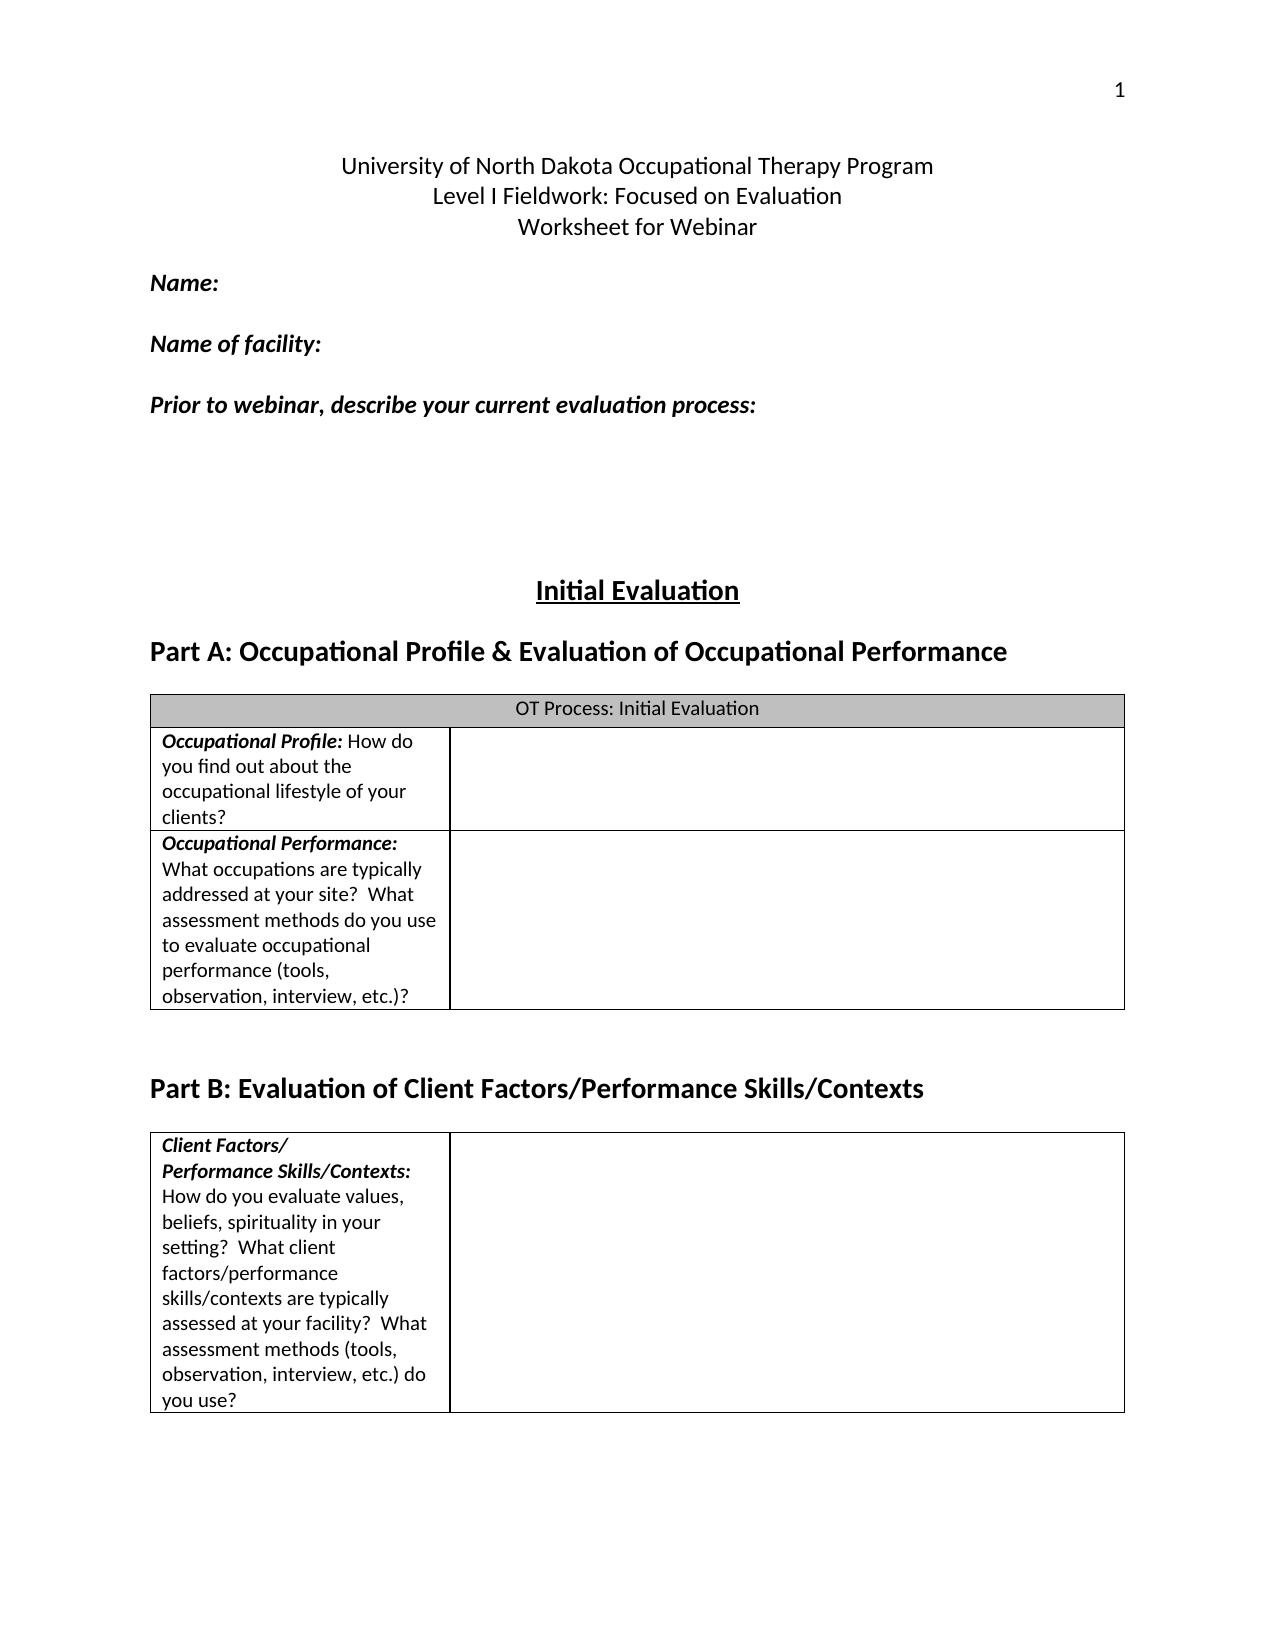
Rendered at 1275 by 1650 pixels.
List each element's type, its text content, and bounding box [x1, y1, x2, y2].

table_header Client Factors/ Performance Skills/Contexts: How do you evaluate values, beliefs, spirituality in your setting? What client factors/performance skills/contexts are typically assessed at your facility? What assessment methods (tools, observation, interview, etc.) do you use? [151, 1133, 449, 1412]
text University of North Dakota Occupational Therapy Program [150, 150, 1125, 181]
text Level I Fieldwork: Focused on Evaluation [150, 181, 1125, 211]
text Initial Evaluation [150, 572, 1125, 608]
text Part A: Occupational Profile & Evaluation of Occupational Performance [150, 633, 1125, 669]
table_cell Occupational Profile: How do you find out about the occupational lifestyle of your clients? [151, 728, 449, 829]
text Prior to webinar, describe your current evaluation process: [150, 389, 1125, 419]
table_cell [451, 831, 1124, 1008]
text Worksheet for Webinar [150, 211, 1125, 242]
table_header [451, 1133, 1124, 1412]
text Name: [150, 267, 1125, 297]
text Name of facility: [150, 328, 1125, 358]
text Part B: Evaluation of Client Factors/Performance Skills/Contexts [150, 1071, 1125, 1106]
table_cell Occupational Performance: What occupations are typically addressed at your site? What assessment methods do you use to evaluate occupational performance (tools, observation, interview, etc.)? [151, 831, 449, 1008]
table_cell [451, 728, 1124, 829]
table_header OT Process: Initial Evaluation [151, 695, 1124, 727]
